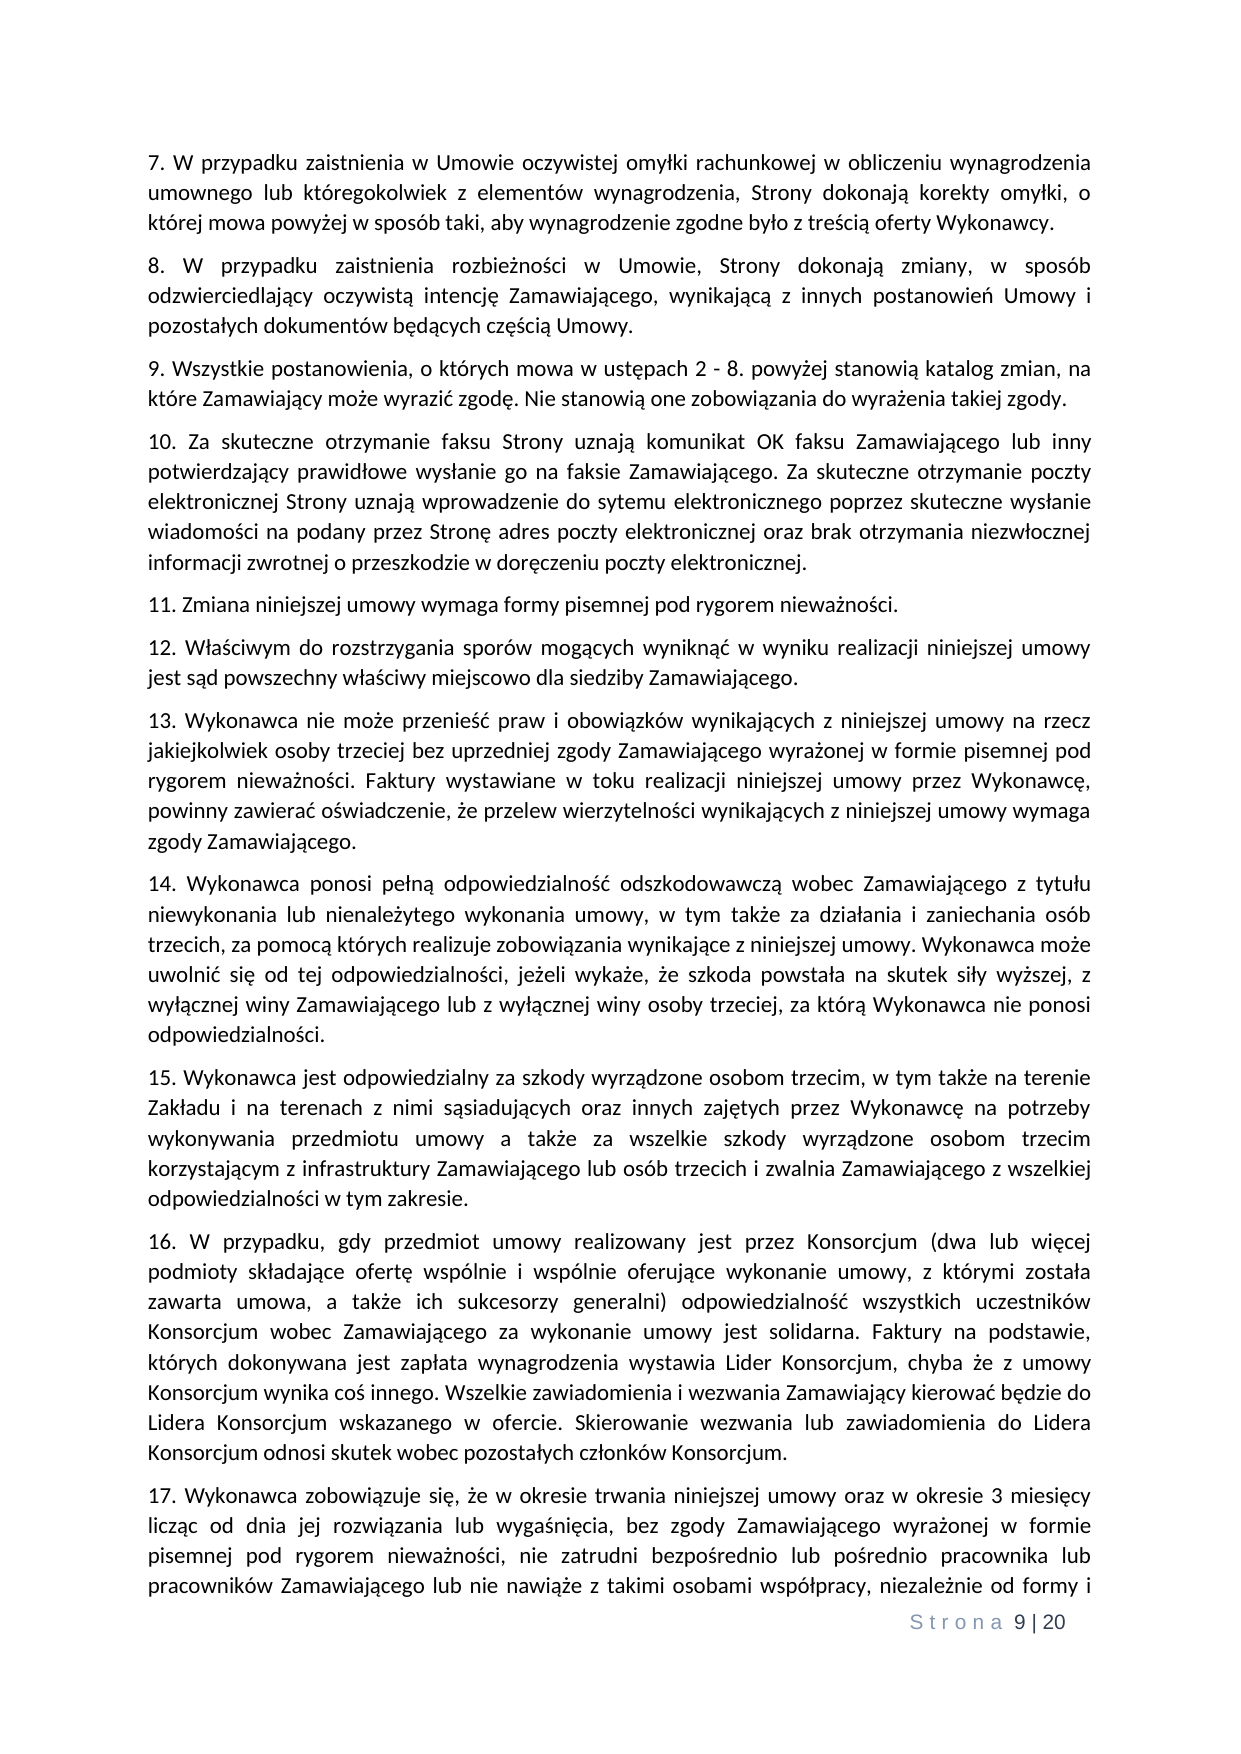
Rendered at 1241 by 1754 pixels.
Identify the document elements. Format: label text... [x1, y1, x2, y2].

text 8. W przypadku zaistnienia rozbieżności w Umowie, Strony dokonają zmiany, w sposób odzwierciedlający oczywistą intencję Zamawiającego, wynikającą z innych postanowień Umowy i pozostałych dokumentów będących częścią Umowy. [148, 251, 1093, 339]
text 15. Wykonawca jest odpowiedzialny za szkody wyrządzone osobom trzecim, w tym także na terenie Zakładu i na terenach z nimi sąsiadujących oraz innych zajętych przez Wykonawcę na potrzeby wykonywania przedmiotu umowy a także za wszelkie szkody wyrządzone osobom trzecim korzystającym z infrastruktury Zamawiającego lub osób trzecich i zwalnia Zamawiającego z wszelkiej odpowiedzialności w tym zakresie. [148, 1063, 1093, 1212]
text 13. Wykonawca nie może przenieść praw i obowiązków wynikających z niniejszej umowy na rzecz jakiejkolwiek osoby trzeciej bez uprzedniej zgody Zamawiającego wyrażonej w formie pisemnej pod rygorem nieważności. Faktury wystawiane w toku realizacji niniejszej umowy przez Wykonawcę, powinny zawierać oświadczenie, że przelew wierzytelności wynikających z niniejszej umowy wymaga zgody Zamawiającego. [148, 706, 1093, 855]
text 16. W przypadku, gdy przedmiot umowy realizowany jest przez Konsorcjum (dwa lub więcej podmioty składające ofertę wspólnie i wspólnie oferujące wykonanie umowy, z którymi została zawarta umowa, a także ich sukcesorzy generalni) odpowiedzialność wszystkich uczestników Konsorcjum wobec Zamawiającego za wykonanie umowy jest solidarna. Faktury na podstawie, których dokonywana jest zapłata wynagrodzenia wystawia Lider Konsorcjum, chyba że z umowy Konsorcjum wynika coś innego. Wszelkie zawiadomienia i wezwania Zamawiający kierować będzie do Lidera Konsorcjum wskazanego w ofercie. Skierowanie wezwania lub zawiadomienia do Lidera Konsorcjum odnosi skutek wobec pozostałych członków Konsorcjum. [148, 1227, 1093, 1466]
text 11. Zmiana niniejszej umowy wymaga formy pisemnej pod rygorem nieważności. [148, 590, 1093, 618]
text 9. Wszystkie postanowienia, o których mowa w ustępach 2 - 8. powyżej stanowią katalog zmian, na które Zamawiający może wyrazić zgodę. Nie stanowią one zobowiązania do wyrażenia takiej zgody. [148, 354, 1093, 412]
text 12. Właściwym do rozstrzygania sporów mogących wyniknąć w wyniku realizacji niniejszej umowy jest sąd powszechny właściwy miejscowo dla siedziby Zamawiającego. [148, 633, 1093, 691]
text 7. W przypadku zaistnienia w Umowie oczywistej omyłki rachunkowej w obliczeniu wynagrodzenia umownego lub któregokolwiek z elementów wynagrodzenia, Strony dokonają korekty omyłki, o której mowa powyżej w sposób taki, aby wynagrodzenie zgodne było z treścią oferty Wykonawcy. [148, 148, 1093, 236]
text 14. Wykonawca ponosi pełną odpowiedzialność odszkodowawczą wobec Zamawiającego z tytułu niewykonania lub nienależytego wykonania umowy, w tym także za działania i zaniechania osób trzecich, za pomocą których realizuje zobowiązania wynikające z niniejszej umowy. Wykonawca może uwolnić się od tej odpowiedzialności, jeżeli wykaże, że szkoda powstała na skutek siły wyższej, z wyłącznej winy Zamawiającego lub z wyłącznej winy osoby trzeciej, za którą Wykonawca nie ponosi odpowiedzialności. [148, 869, 1093, 1048]
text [148, 1481, 1093, 1599]
text 10. Za skuteczne otrzymanie faksu Strony uznają komunikat OK faksu Zamawiającego lub inny potwierdzający prawidłowe wysłanie go na faksie Zamawiającego. Za skuteczne otrzymanie poczty elektronicznej Strony uznają wprowadzenie do sytemu elektronicznego poprzez skuteczne wysłanie wiadomości na podany przez Stronę adres poczty elektronicznej oraz brak otrzymania niezwłocznej informacji zwrotnej o przeszkodzie w doręczeniu poczty elektronicznej. [148, 427, 1093, 576]
